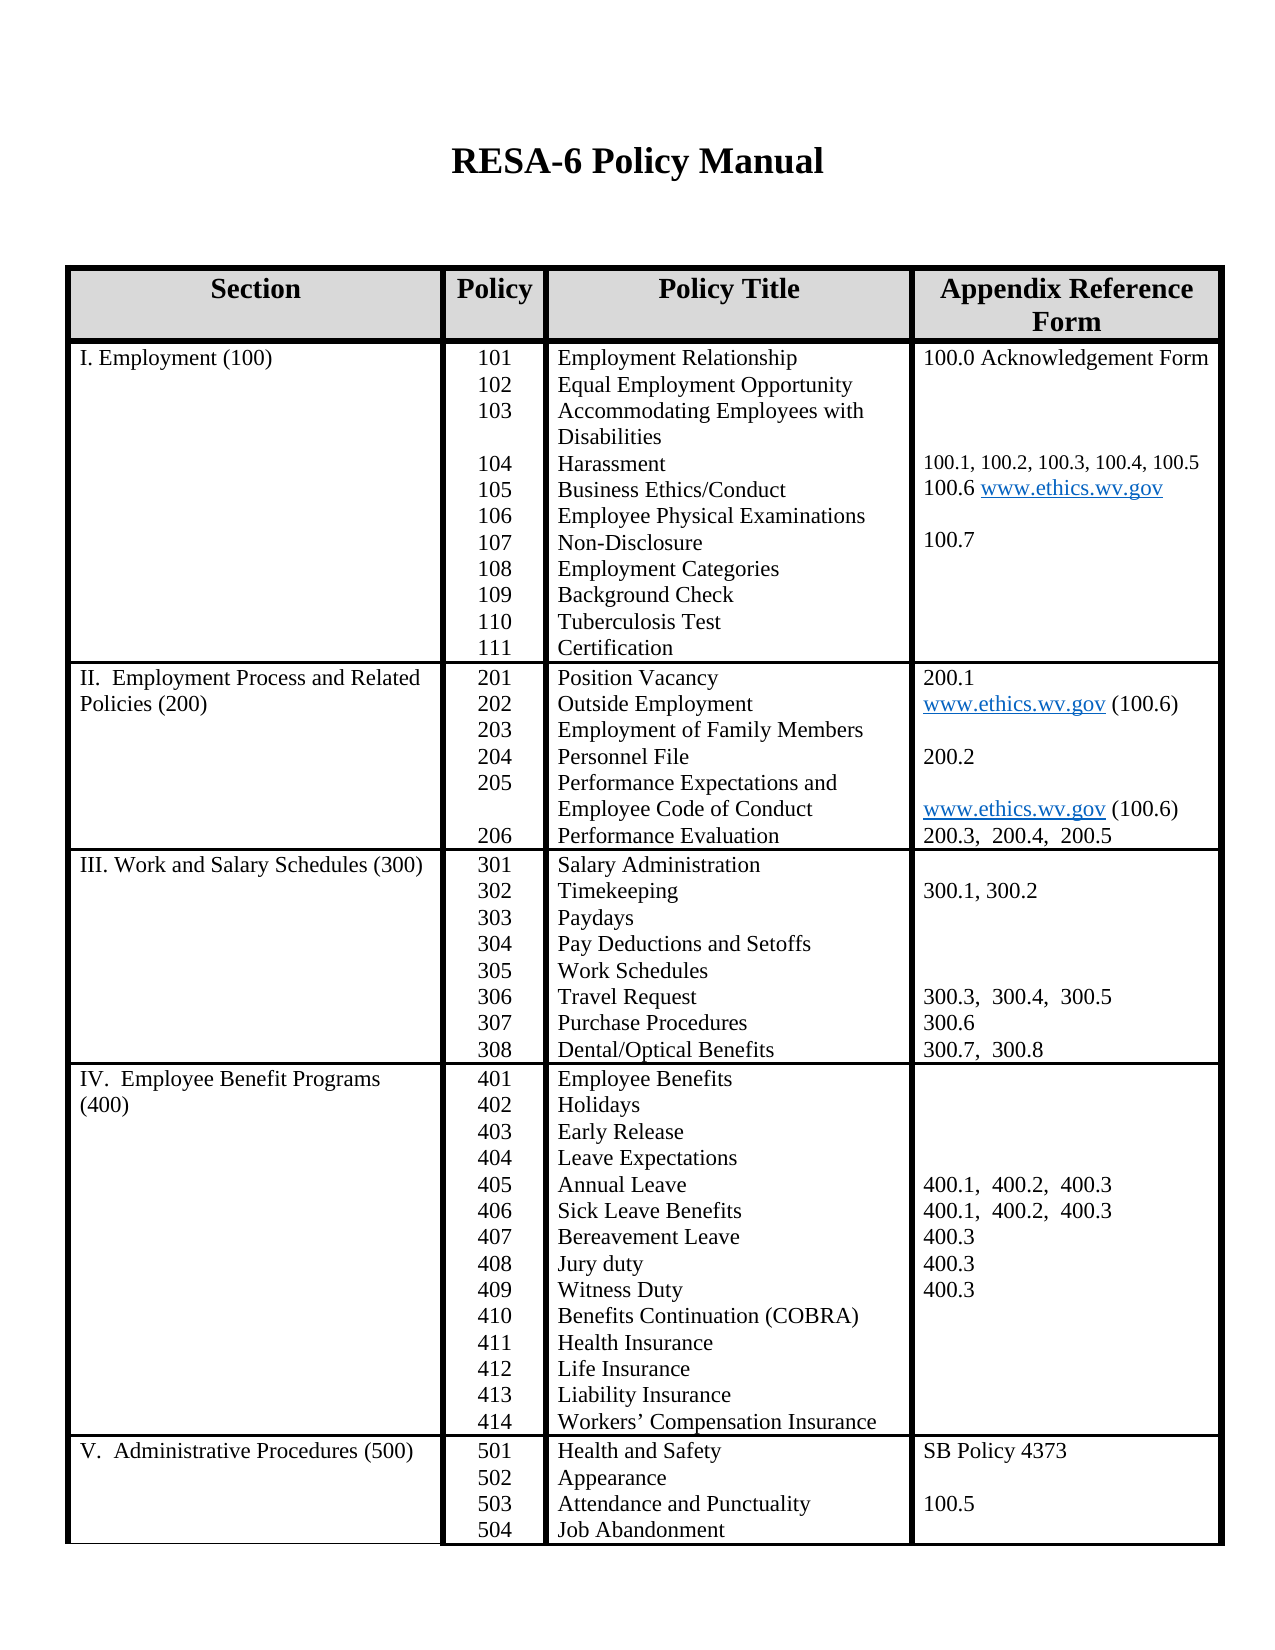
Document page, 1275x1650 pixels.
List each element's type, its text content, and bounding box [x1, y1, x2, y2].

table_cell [71, 1437, 440, 1543]
table_cell 101 102 103 104 105 106 107 108 109 110 111 [446, 344, 543, 661]
table_cell 400.1, 400.2, 400.3 400.1, 400.2, 400.3 400.3 400.3 400.3 [915, 1065, 1218, 1434]
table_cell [915, 1437, 1218, 1543]
table_cell 100.0 Acknowledgement Form 100.1, 100.2, 100.3, 100.4, 100.5 100.6 www.ethics.wv.gov 100.7 [915, 344, 1218, 661]
table_cell III. Work and Salary Schedules (300) [71, 851, 440, 1062]
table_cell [549, 1437, 909, 1543]
table_cell 301 302 303 304 305 306 307 308 [446, 851, 543, 1062]
table_cell II. Employment Process and Related Policies (200) [71, 664, 440, 848]
table_cell Position Vacancy Outside Employment Employment of Family Members Personnel File Performance Expectations and Employee Code of Conduct Performance Evaluation [549, 664, 909, 848]
table_cell 200.1 www.ethics.wv.gov (100.6) 200.2 www.ethics.wv.gov (100.6) 200.3, 200.4, 200.5 [915, 664, 1218, 848]
table_cell 300.1, 300.2 300.3, 300.4, 300.5 300.6 300.7, 300.8 [915, 851, 1218, 1062]
table_header Policy Title [549, 271, 909, 338]
table_cell Salary Administration Timekeeping Paydays Pay Deductions and Setoffs Work Schedules Travel Request Purchase Procedures Dental/Optical Benefits [549, 851, 909, 1062]
table_cell Employee Benefits Holidays Early Release Leave Expectations Annual Leave Sick Leave Benefits Bereavement Leave Jury duty Witness Duty Benefits Continuation (COBRA) Health Insurance Life Insurance Liability Insurance Workers’ Compensation Insurance [549, 1065, 909, 1434]
table_cell I. Employment (100) [71, 344, 440, 661]
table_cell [446, 1437, 543, 1543]
table_cell Employment Relationship Equal Employment Opportunity Accommodating Employees with Disabilities Harassment Business Ethics/Conduct Employee Physical Examinations Non-Disclosure Employment Categories Background Check Tuberculosis Test Certification [549, 344, 909, 661]
table_cell 401 402 403 404 405 406 407 408 409 410 411 412 413 414 [446, 1065, 543, 1434]
table_header Appendix Reference Form [915, 271, 1218, 338]
table_header Section [71, 271, 440, 338]
table_cell IV. Employee Benefit Programs (400) [71, 1065, 440, 1434]
table_cell 201 202 203 204 205 206 [446, 664, 543, 848]
table_header Policy [446, 271, 543, 338]
text RESA-6 Policy Manual [150, 138, 1125, 181]
